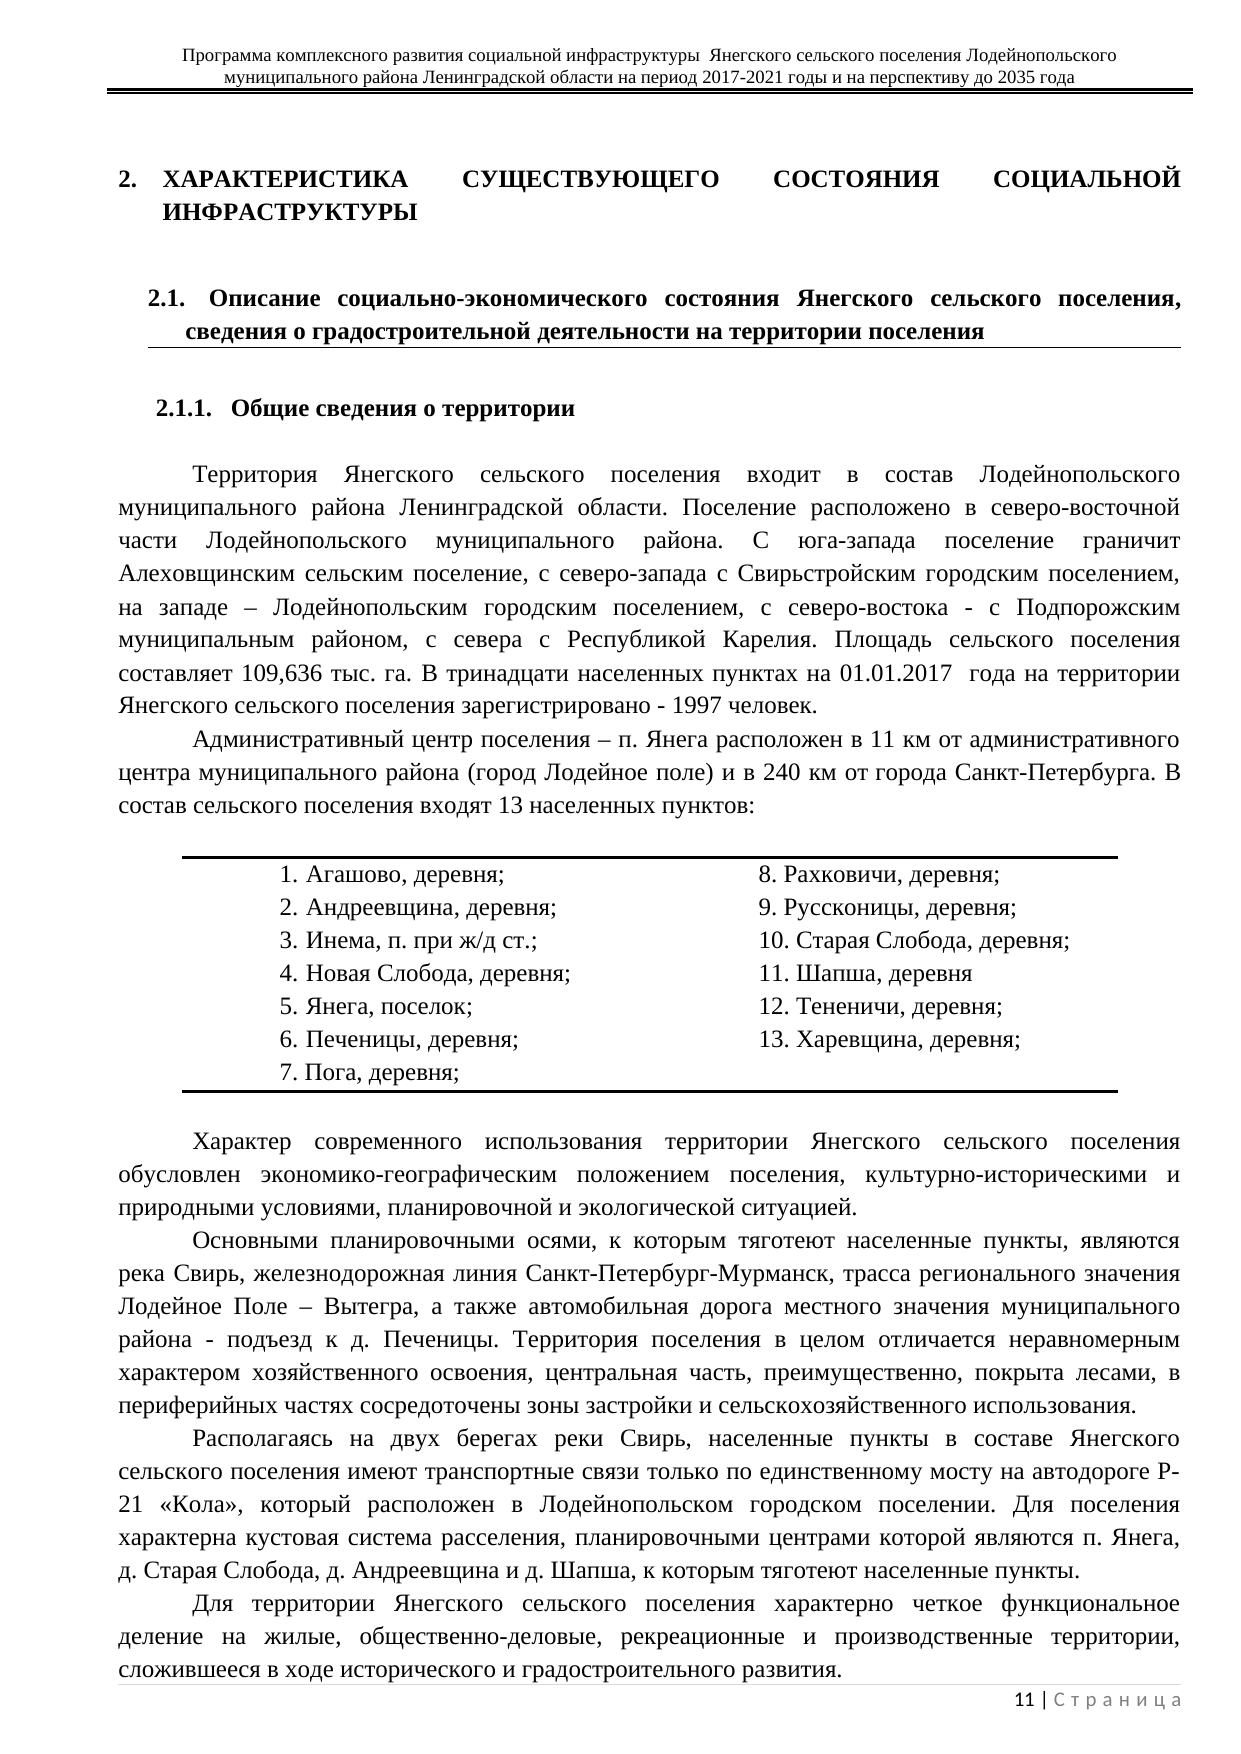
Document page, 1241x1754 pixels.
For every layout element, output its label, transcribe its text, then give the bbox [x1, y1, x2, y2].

text Характер современного использования территории Янегского сельского поселения обусловлен экономико-географическим положением поселения, культурно-историческими и природными условиями, планировочной и экологической ситуацией. [118, 1126, 1181, 1221]
list Общие сведения о территории [156, 393, 1181, 422]
text Располагаясь на двух берегах реки Свирь, населенные пункты в составе Янегского сельского поселения имеют транспортные связи только по единственному мосту на автодороге Р-21 «Кола», который расположен в Лодейнопольском городском поселении. Для поселения характерна кустовая система расселения, планировочными центрами которой являются п. Янега, д. Старая Слобода, д. Андреевщина и д. Шапша, к которым тяготеют населенные пункты. [118, 1423, 1181, 1584]
table_header 1. Агашово, деревня; 2. Андреевщина, деревня; 3. Инема, п. при ж/д ст.; 4. Новая Слобода, деревня; 5. Янега, поселок; 6. Печеницы, деревня; 7. Пога, деревня; [182, 859, 747, 1090]
text Административный центр поселения – п. Янега расположен в от административного центра муниципального района (город Лодейное поле) и в 240 км от города Санкт-Петербурга. В состав сельского поселения входят 13 населенных пунктов: [118, 724, 1181, 818]
text Основными планировочными осями, к которым тяготеют населенные пункты, являются река Свирь, железнодорожная линия Санкт-Петербург-Мурманск, трасса регионального значения Лодейное Поле – Вытегра, а также автомобильная дорога местного значения муниципального района - подъезд к д. Печеницы. Территория поселения в целом отличается неравномерным характером хозяйственного освоения, центральная часть, преимущественно, покрыта лесами, в периферийных частях сосредоточены зоны застройки и сельскохозяйственного использования. [118, 1225, 1181, 1419]
table_header 8. Рахковичи, деревня; 9. Руссконицы, деревня; 10. Старая Слобода, деревня; 11. Шапша, деревня 12. Тененичи, деревня; 13. Харевщина, деревня; [747, 859, 1117, 1090]
text Для территории Янегского сельского поселения характерно четкое функциональное деление на жилые, общественно-деловые, рекреационные и производственные территории, сложившееся в ходе исторического и градостроительного развития. [118, 1588, 1181, 1683]
subtitle ХАРАКТЕРИСТИКА СУЩЕСТВУЮЩЕГО СОСТОЯНИЯ СОЦИАЛЬНОЙ ИНФРАСТРУКТУРЫ [118, 164, 1181, 226]
subtitle Описание социально-экономического состояния Янегского сельского поселения, сведения о градостроительной деятельности на территории поселения [148, 283, 1181, 347]
text Территория Янегского сельского поселения входит в состав Лодейнопольского муниципального района Ленинградской области. Поселение расположено в северо-восточной части Лодейнопольского муниципального района. С юга-запада поселение граничит Алеховщинским сельским поселение, с северо-запада с Свирьстройским городским поселением, на западе – Лодейнопольским городским поселением, с северо-востока - с Подпорожским муниципальным районом, с севера с Республикой Карелия. Площадь сельского поселения составляет 109,636 тыс. га. В тринадцати населенных пунктах на 01.01.2017 года на территории Янегского сельского поселения зарегистрировано - 1997 человек. [118, 459, 1181, 719]
